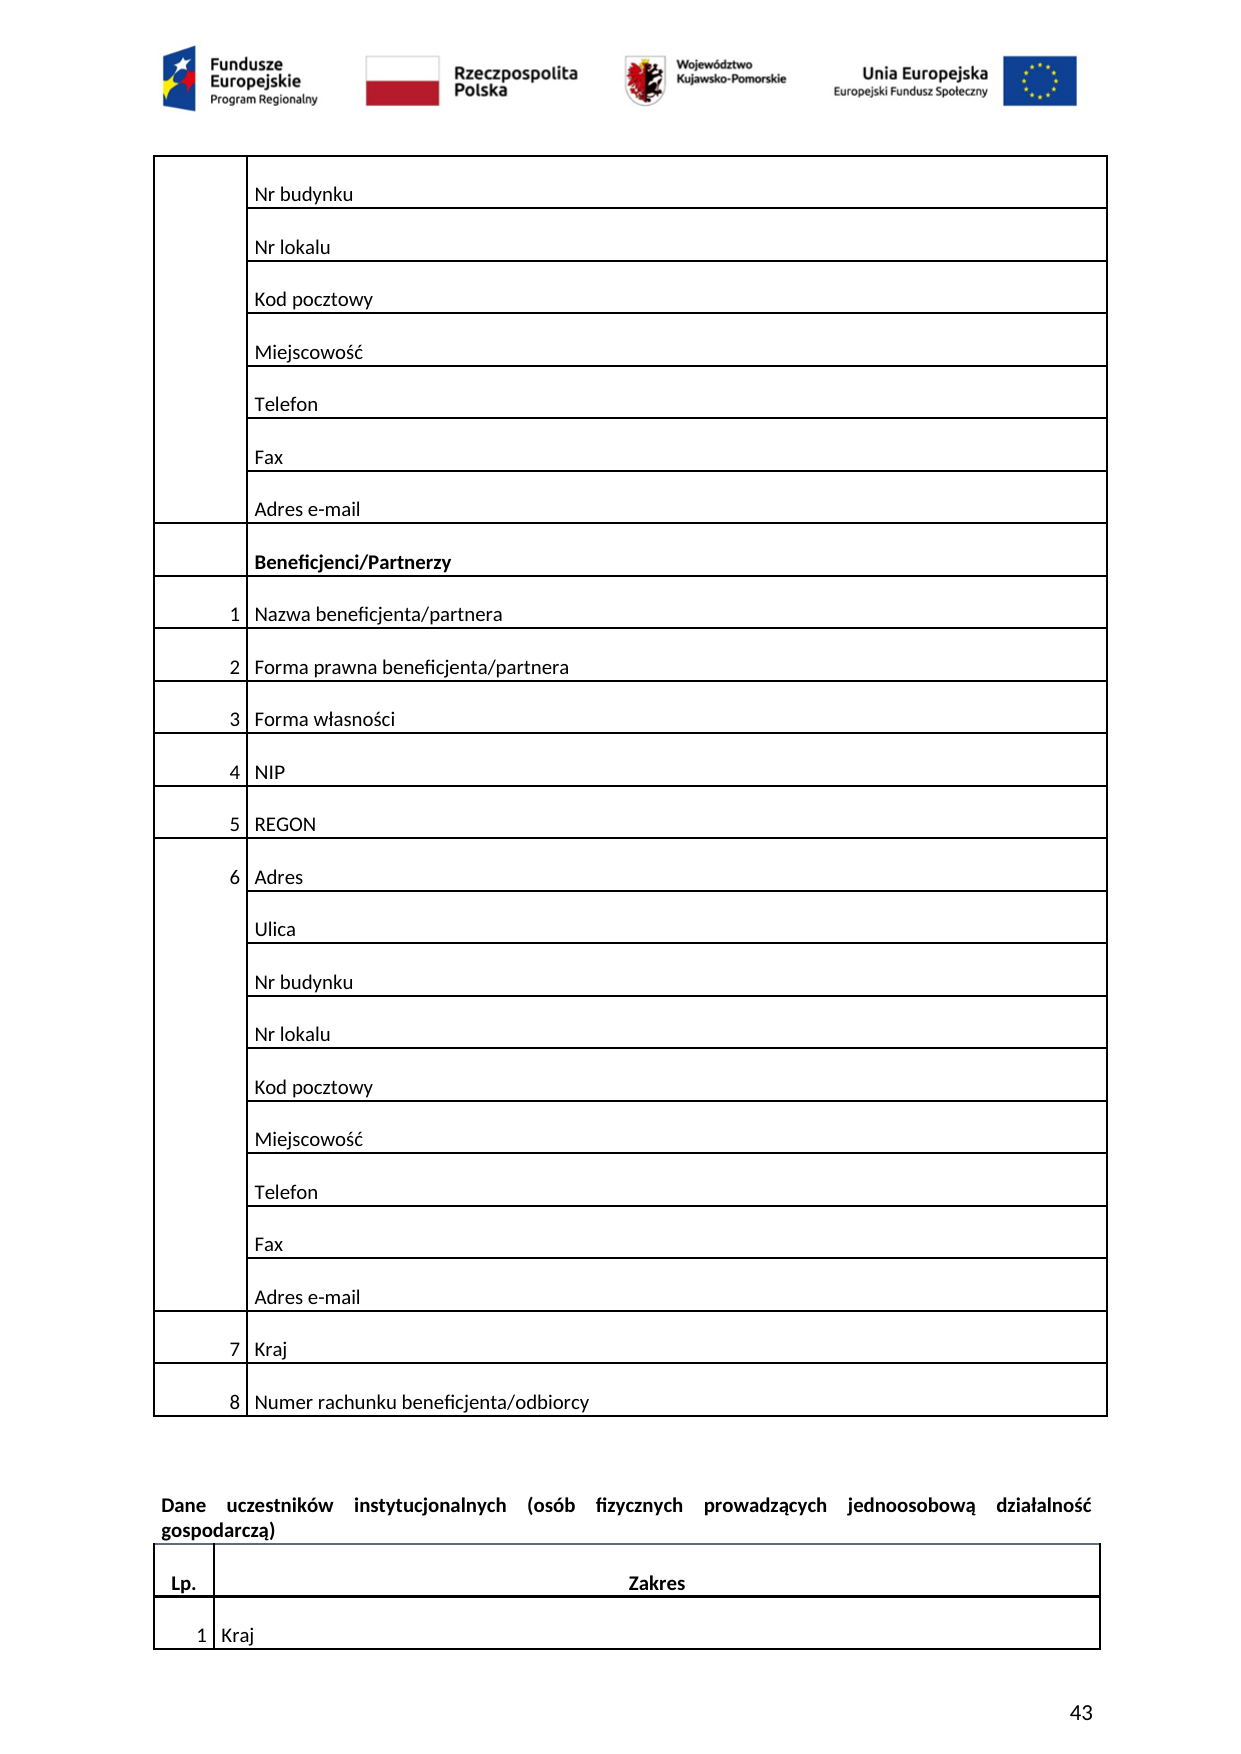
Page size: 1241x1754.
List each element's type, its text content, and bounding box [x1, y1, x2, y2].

table_cell 1 [155, 577, 246, 627]
table_cell 1 [155, 1598, 213, 1648]
table_cell Ulica [248, 892, 1106, 942]
table_cell Nr lokalu [248, 997, 1106, 1047]
table_cell NIP [248, 734, 1106, 784]
table_cell Zakres [215, 1545, 1099, 1595]
table_cell Numer rachunku beneficjenta/odbiorcy [248, 1364, 1106, 1414]
table_cell Nazwa beneficjenta/partnera [248, 577, 1106, 627]
table_cell Adres e-mail [248, 1259, 1106, 1309]
table_cell 7 [155, 1312, 246, 1362]
table_cell Telefon [248, 367, 1106, 417]
table_header Dane uczestników instytucjonalnych (osób fizycznych prowadzących jednoosobową działalność gospodarczą) [154, 1467, 1100, 1543]
table_cell 8 [155, 1364, 246, 1414]
table_cell Kod pocztowy [248, 1049, 1106, 1099]
table_cell Nr budynku [248, 157, 1106, 207]
table_cell Fax [248, 1207, 1106, 1257]
table_cell Adres [248, 839, 1106, 889]
table_cell [155, 524, 246, 574]
table_cell Adres e-mail [248, 472, 1106, 522]
table_cell Nr budynku [248, 944, 1106, 994]
table_cell Telefon [248, 1154, 1106, 1204]
table_cell Forma prawna beneficjenta/partnera [248, 629, 1106, 679]
table_cell REGON [248, 787, 1106, 837]
table_cell Miejscowość [248, 1102, 1106, 1152]
table_cell Fax [248, 419, 1106, 469]
table_cell 5 [155, 787, 246, 837]
table_cell 2 [155, 629, 246, 679]
table_cell Forma własności [248, 682, 1106, 732]
table_cell Kraj [215, 1598, 1099, 1648]
table_cell Kod pocztowy [248, 262, 1106, 312]
table_cell Miejscowość [248, 314, 1106, 364]
table_cell Lp. [155, 1545, 213, 1595]
picture [147, 29, 1093, 127]
table_cell Kraj [248, 1312, 1106, 1362]
table_cell 6 [155, 839, 246, 1309]
table_cell 3 [155, 682, 246, 732]
table_cell Nr lokalu [248, 209, 1106, 259]
table_cell 4 [155, 734, 246, 784]
table_cell Beneficjenci/Partnerzy [248, 524, 1106, 574]
